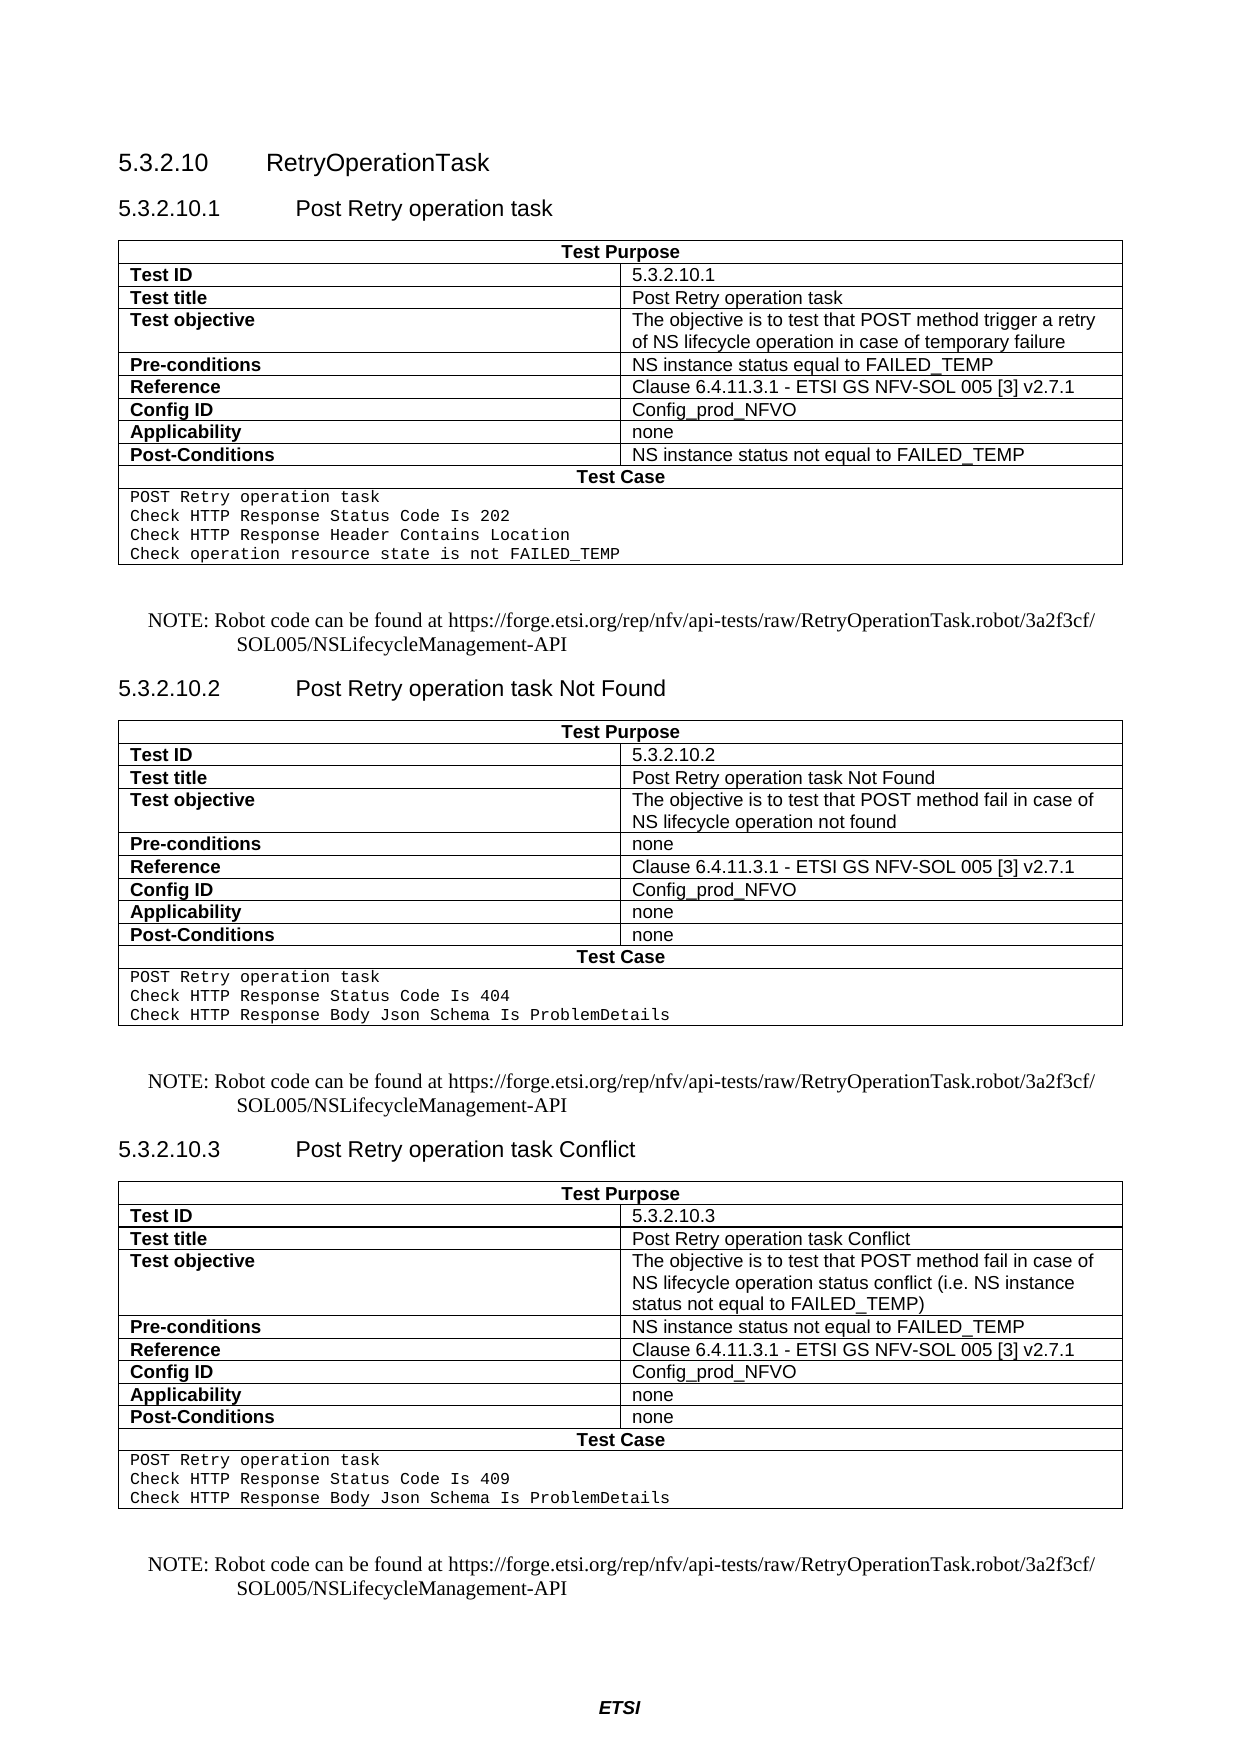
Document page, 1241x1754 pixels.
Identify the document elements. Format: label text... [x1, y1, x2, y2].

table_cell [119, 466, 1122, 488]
subtitle 5.3.2.10.1 Post Retry operation task [118, 195, 1122, 222]
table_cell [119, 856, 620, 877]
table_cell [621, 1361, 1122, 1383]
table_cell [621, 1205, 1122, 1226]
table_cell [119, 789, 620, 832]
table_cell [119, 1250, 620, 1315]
subtitle 5.3.2.10.2 Post Retry operation task Not Found [118, 675, 1122, 701]
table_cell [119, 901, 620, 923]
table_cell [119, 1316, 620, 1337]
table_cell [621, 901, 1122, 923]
text NOTE: Robot code can be found at https://forge.etsi.org/rep/nfv/api-tests/raw/RetryOperationTask.robot/3a2f3cf/SOL005/NSLifecycleManagement-API [148, 608, 1122, 656]
text NOTE: Robot code can be found at https://forge.etsi.org/rep/nfv/api-tests/raw/RetryOperationTask.robot/3a2f3cf/SOL005/NSLifecycleManagement-API [148, 1069, 1122, 1117]
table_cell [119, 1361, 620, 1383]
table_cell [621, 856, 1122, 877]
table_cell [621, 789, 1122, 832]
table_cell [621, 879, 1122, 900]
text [148, 1552, 1122, 1600]
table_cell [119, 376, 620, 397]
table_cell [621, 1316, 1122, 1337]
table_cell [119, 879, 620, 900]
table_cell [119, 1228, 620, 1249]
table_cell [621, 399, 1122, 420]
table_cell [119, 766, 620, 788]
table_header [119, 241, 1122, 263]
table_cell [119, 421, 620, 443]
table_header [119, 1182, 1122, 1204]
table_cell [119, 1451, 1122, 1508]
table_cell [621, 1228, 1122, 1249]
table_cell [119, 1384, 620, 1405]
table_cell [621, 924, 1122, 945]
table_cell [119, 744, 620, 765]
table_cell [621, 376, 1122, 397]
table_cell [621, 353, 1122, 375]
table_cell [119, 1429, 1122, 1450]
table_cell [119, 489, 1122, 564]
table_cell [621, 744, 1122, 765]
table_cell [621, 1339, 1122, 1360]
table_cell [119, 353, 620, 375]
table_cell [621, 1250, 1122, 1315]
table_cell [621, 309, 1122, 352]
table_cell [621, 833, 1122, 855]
subtitle 5.3.2.10 RetryOperationTask [118, 148, 1122, 176]
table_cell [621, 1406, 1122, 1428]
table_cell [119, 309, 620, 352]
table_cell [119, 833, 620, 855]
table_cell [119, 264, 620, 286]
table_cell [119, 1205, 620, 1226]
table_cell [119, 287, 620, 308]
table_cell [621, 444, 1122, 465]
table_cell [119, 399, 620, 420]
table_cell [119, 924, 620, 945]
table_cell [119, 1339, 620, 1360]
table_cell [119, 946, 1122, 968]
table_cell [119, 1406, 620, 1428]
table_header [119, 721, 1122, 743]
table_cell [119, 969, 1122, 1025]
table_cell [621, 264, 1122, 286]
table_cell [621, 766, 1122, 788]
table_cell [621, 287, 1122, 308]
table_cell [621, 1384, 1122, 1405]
subtitle 5.3.2.10.3 Post Retry operation task Conflict [118, 1136, 1122, 1162]
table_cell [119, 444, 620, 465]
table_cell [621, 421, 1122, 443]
